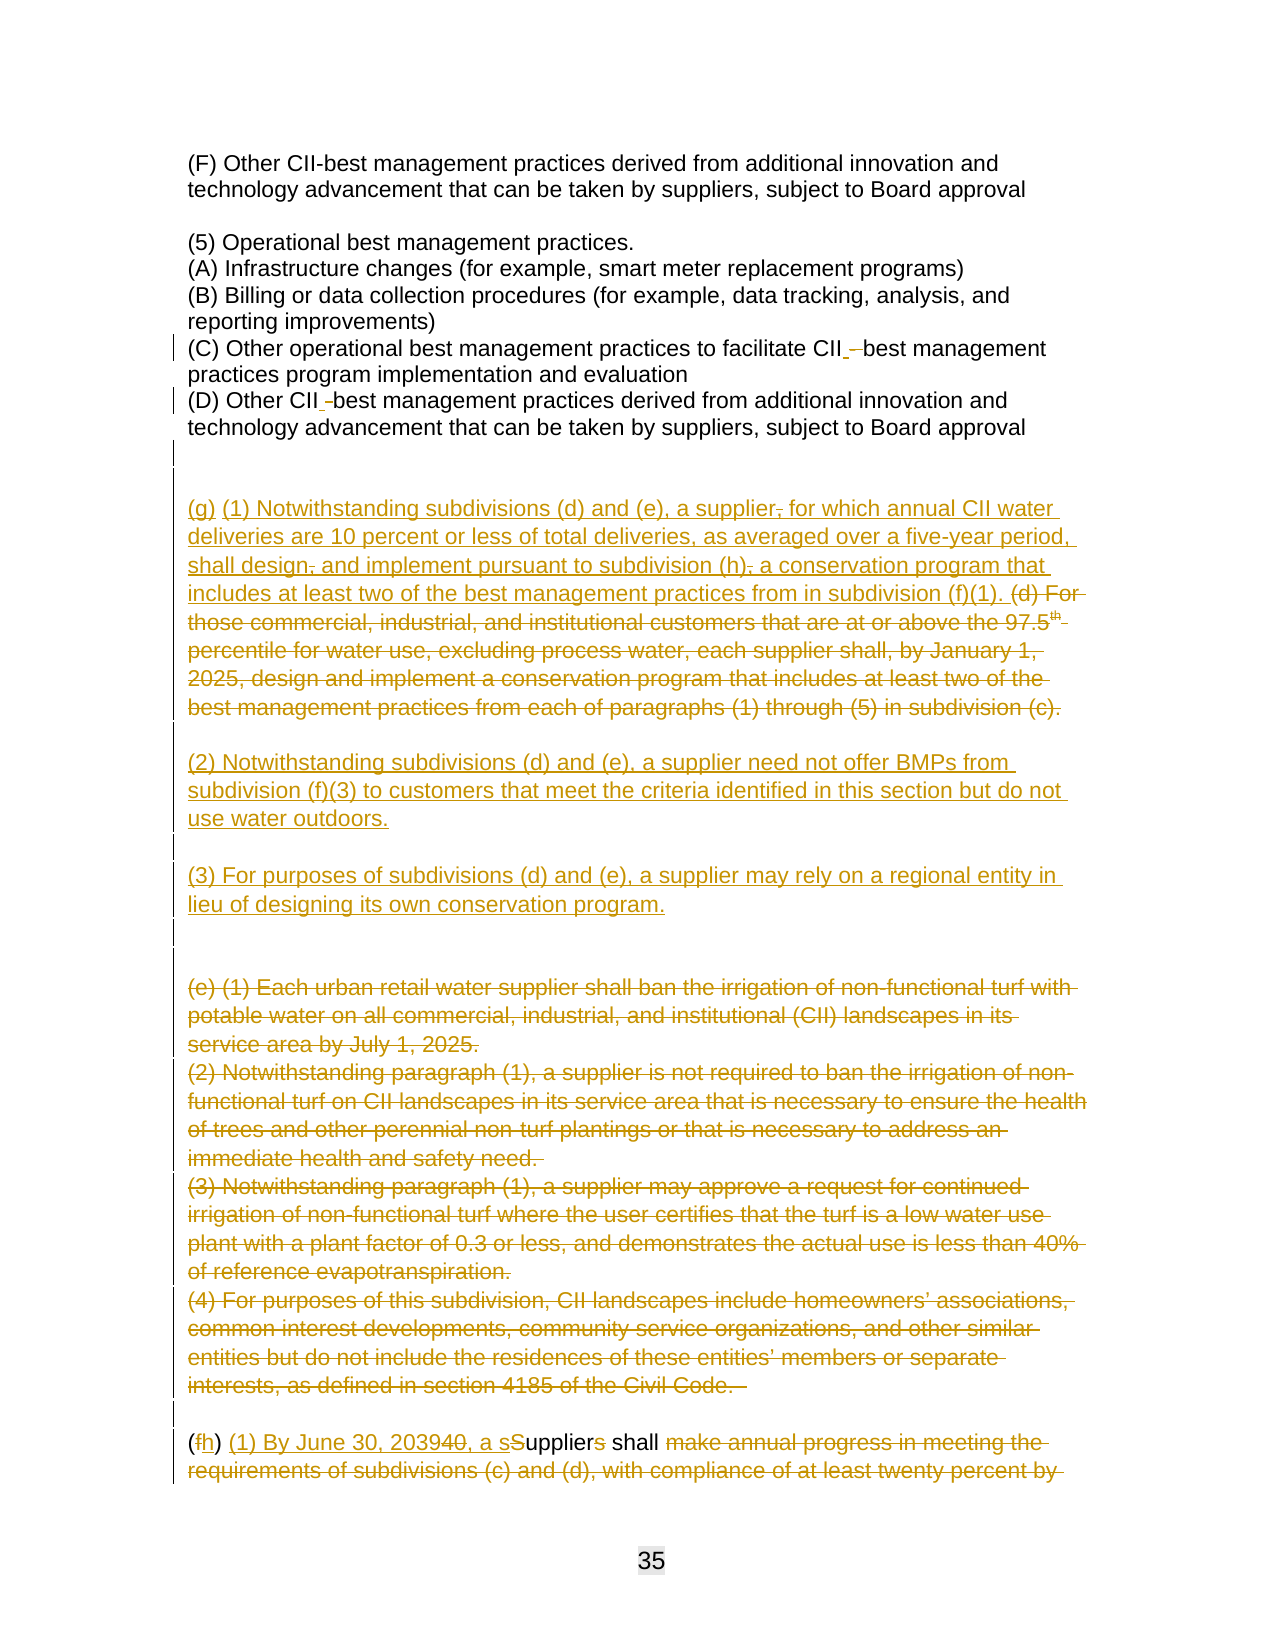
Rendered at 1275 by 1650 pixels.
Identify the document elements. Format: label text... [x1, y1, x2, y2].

text (D) Other CIIbest management practices derived from additional innovation and technology advancement that can be taken by suppliers, subject to Board approval [187, 387, 1087, 440]
text (5) Operational best management practices. [187, 229, 1087, 255]
text (B) Billing or data collection procedures (for example, data tracking, analysis, and reporting improvements) [187, 282, 1087, 334]
text (A) Infrastructure changes (for example, smart meter replacement programs) [187, 255, 1087, 282]
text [187, 1429, 1087, 1484]
text (C) Other operational best management practices to facilitate CIIbest management practices program implementation and evaluation [187, 334, 1087, 387]
text (F) Other CII-best management practices derived from additional innovation and technology advancement that can be taken by suppliers, subject to Board approval [187, 150, 1087, 203]
